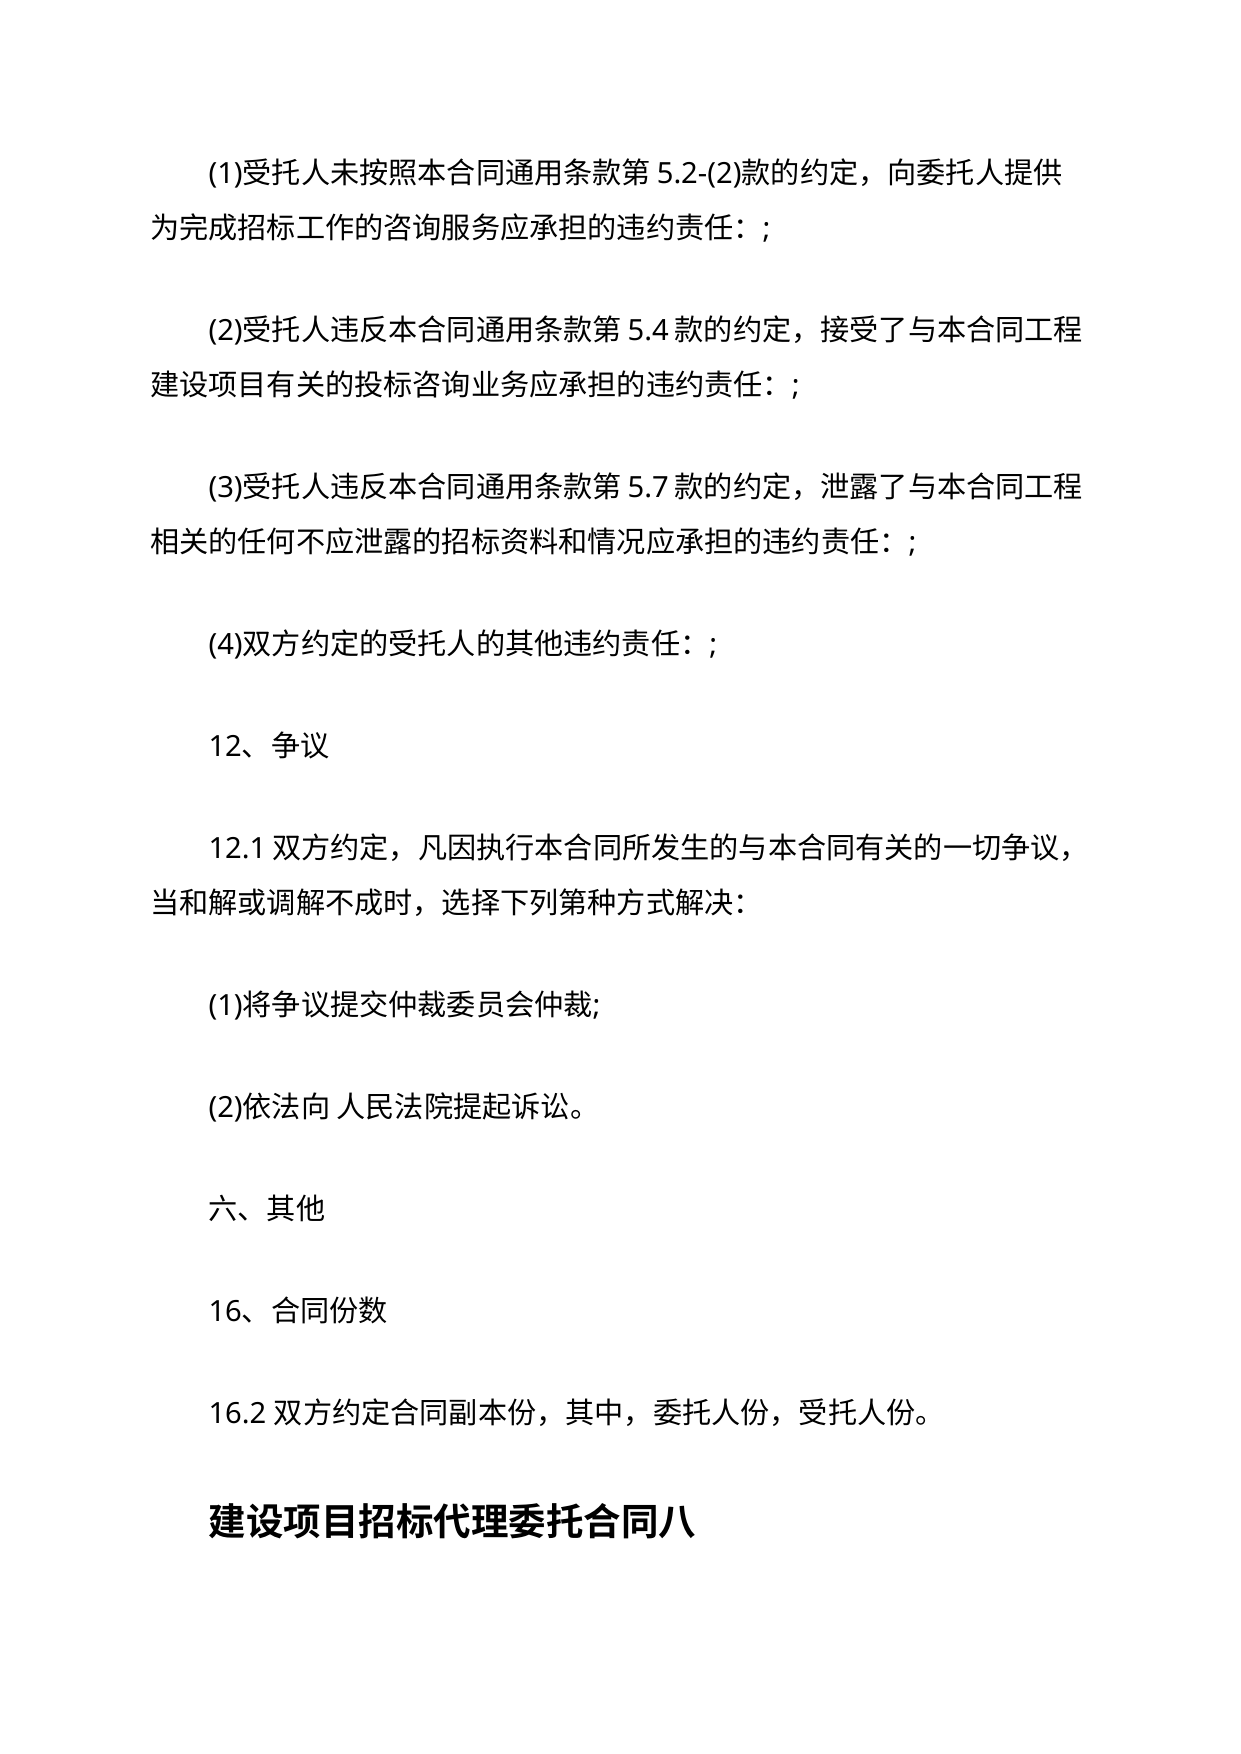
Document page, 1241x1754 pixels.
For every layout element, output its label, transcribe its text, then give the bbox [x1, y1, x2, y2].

text 建设项目招标代理委托合同八 [150, 1491, 1090, 1546]
text (1)将争议提交仲裁委员会仲裁; [150, 982, 1090, 1024]
text 16.2 双方约定合同副本份，其中，委托人份，受托人份。 [150, 1389, 1090, 1432]
text 12、争议 [150, 723, 1090, 765]
text 12.1双方约定，凡因执行本合同所发生的与本合同有关的一切争议，当和解或调解不成时，选择下列第种方式解决： [150, 825, 1090, 922]
text (3)受托人违反本合同通用条款第5.7款的约定，泄露了与本合同工程相关的任何不应泄露的招标资料和情况应承担的违约责任：; [150, 464, 1090, 561]
text (2)依法向 人民法院提起诉讼。 [150, 1084, 1090, 1126]
text (1)受托人未按照本合同通用条款第5.2-(2)款的约定，向委托人提供为完成招标工作的咨询服务应承担的违约责任：; [150, 150, 1090, 247]
text 六、其他 [150, 1186, 1090, 1228]
text (2)受托人违反本合同通用条款第5.4款的约定，接受了与本合同工程建设项目有关的投标咨询业务应承担的违约责任：; [150, 307, 1090, 404]
text 16、合同份数 [150, 1287, 1090, 1330]
text (4)双方约定的受托人的其他违约责任：; [150, 621, 1090, 663]
